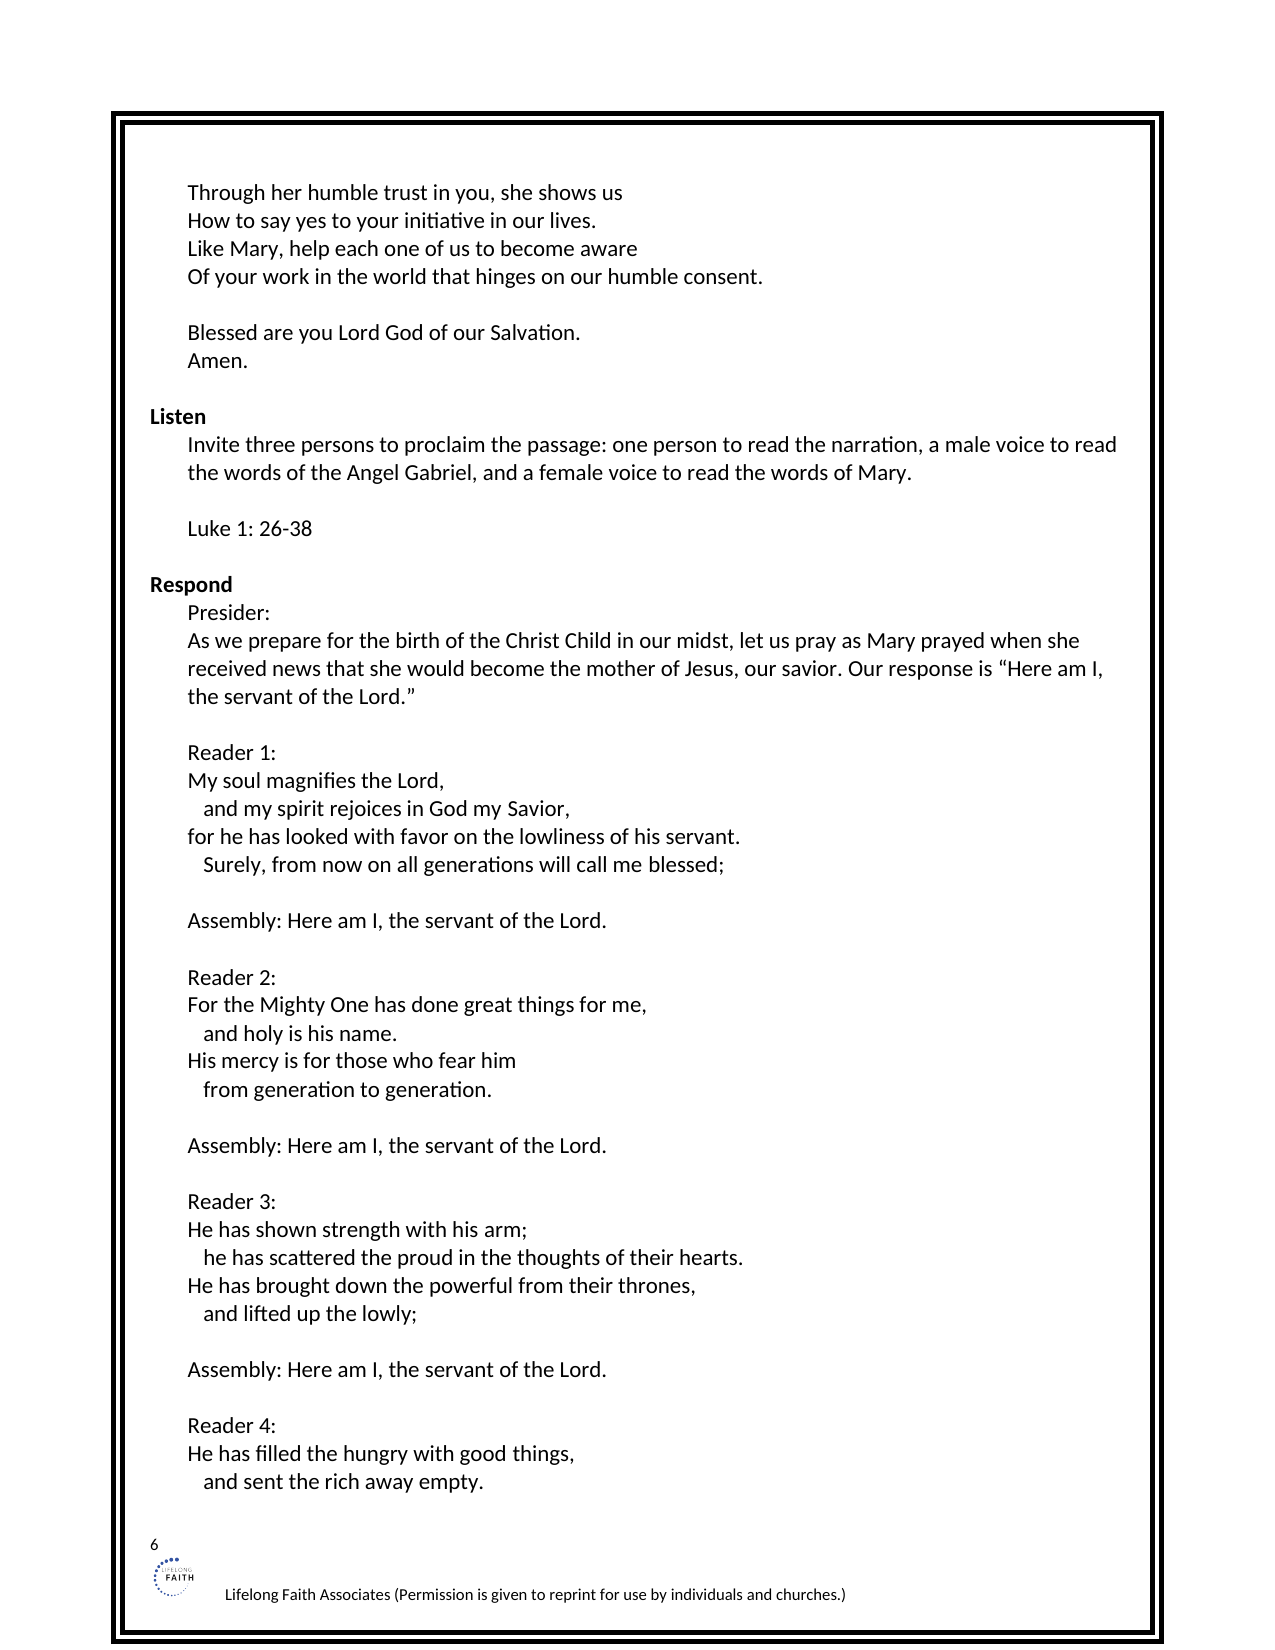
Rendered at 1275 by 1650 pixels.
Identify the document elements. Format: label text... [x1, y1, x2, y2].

text My soul magnifies the Lord, and my spirit rejoices in God my Savior, for he has looked with favor on the lowliness of his servant. Surely, from now on all generations will call me blessed; [187, 766, 1125, 878]
text Like Mary, help each one of us to become aware [187, 234, 1125, 262]
text Luke 1: 26-38 [187, 514, 1125, 542]
text Blessed are you Lord God of our Salvation. [187, 318, 1125, 346]
text Reader 2: [187, 963, 1125, 991]
text As we prepare for the birth of the Christ Child in our midst, let us pray as Mary prayed when she received news that she would become the mother of Jesus, our savior. Our response is “Here am I, the servant of the Lord.” [187, 626, 1125, 710]
text Assembly: Here am I, the servant of the Lord. [187, 1131, 1125, 1159]
text Presider: [187, 598, 1125, 626]
text Of your work in the world that hinges on our humble consent. [187, 262, 1125, 290]
text Respond [150, 570, 1125, 598]
text Reader 1: [187, 738, 1125, 766]
text Assembly: Here am I, the servant of the Lord. [187, 907, 1125, 934]
text How to say yes to your initiative in our lives. [187, 206, 1125, 234]
text For the Mighty One has done great things for me, and holy is his name. His mercy is for those who fear him from generation to generation. [187, 991, 1125, 1103]
text He has shown strength with his arm; he has scattered the proud in the thoughts of their hearts. He has brought down the powerful from their thrones, and lifted up the lowly; [187, 1215, 1125, 1327]
text Reader 4: [187, 1411, 1125, 1439]
text Assembly: Here am I, the servant of the Lord. [187, 1355, 1125, 1383]
text Reader 3: [187, 1187, 1125, 1215]
picture [150, 1554, 197, 1601]
text Listen [150, 402, 1125, 430]
text Through her humble trust in you, she shows us [187, 178, 1125, 206]
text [187, 1439, 1125, 1495]
text Invite three persons to proclaim the passage: one person to read the narration, a male voice to read the words of the Angel Gabriel, and a female voice to read the words of Mary. [187, 430, 1125, 486]
text Amen. [187, 346, 1125, 374]
